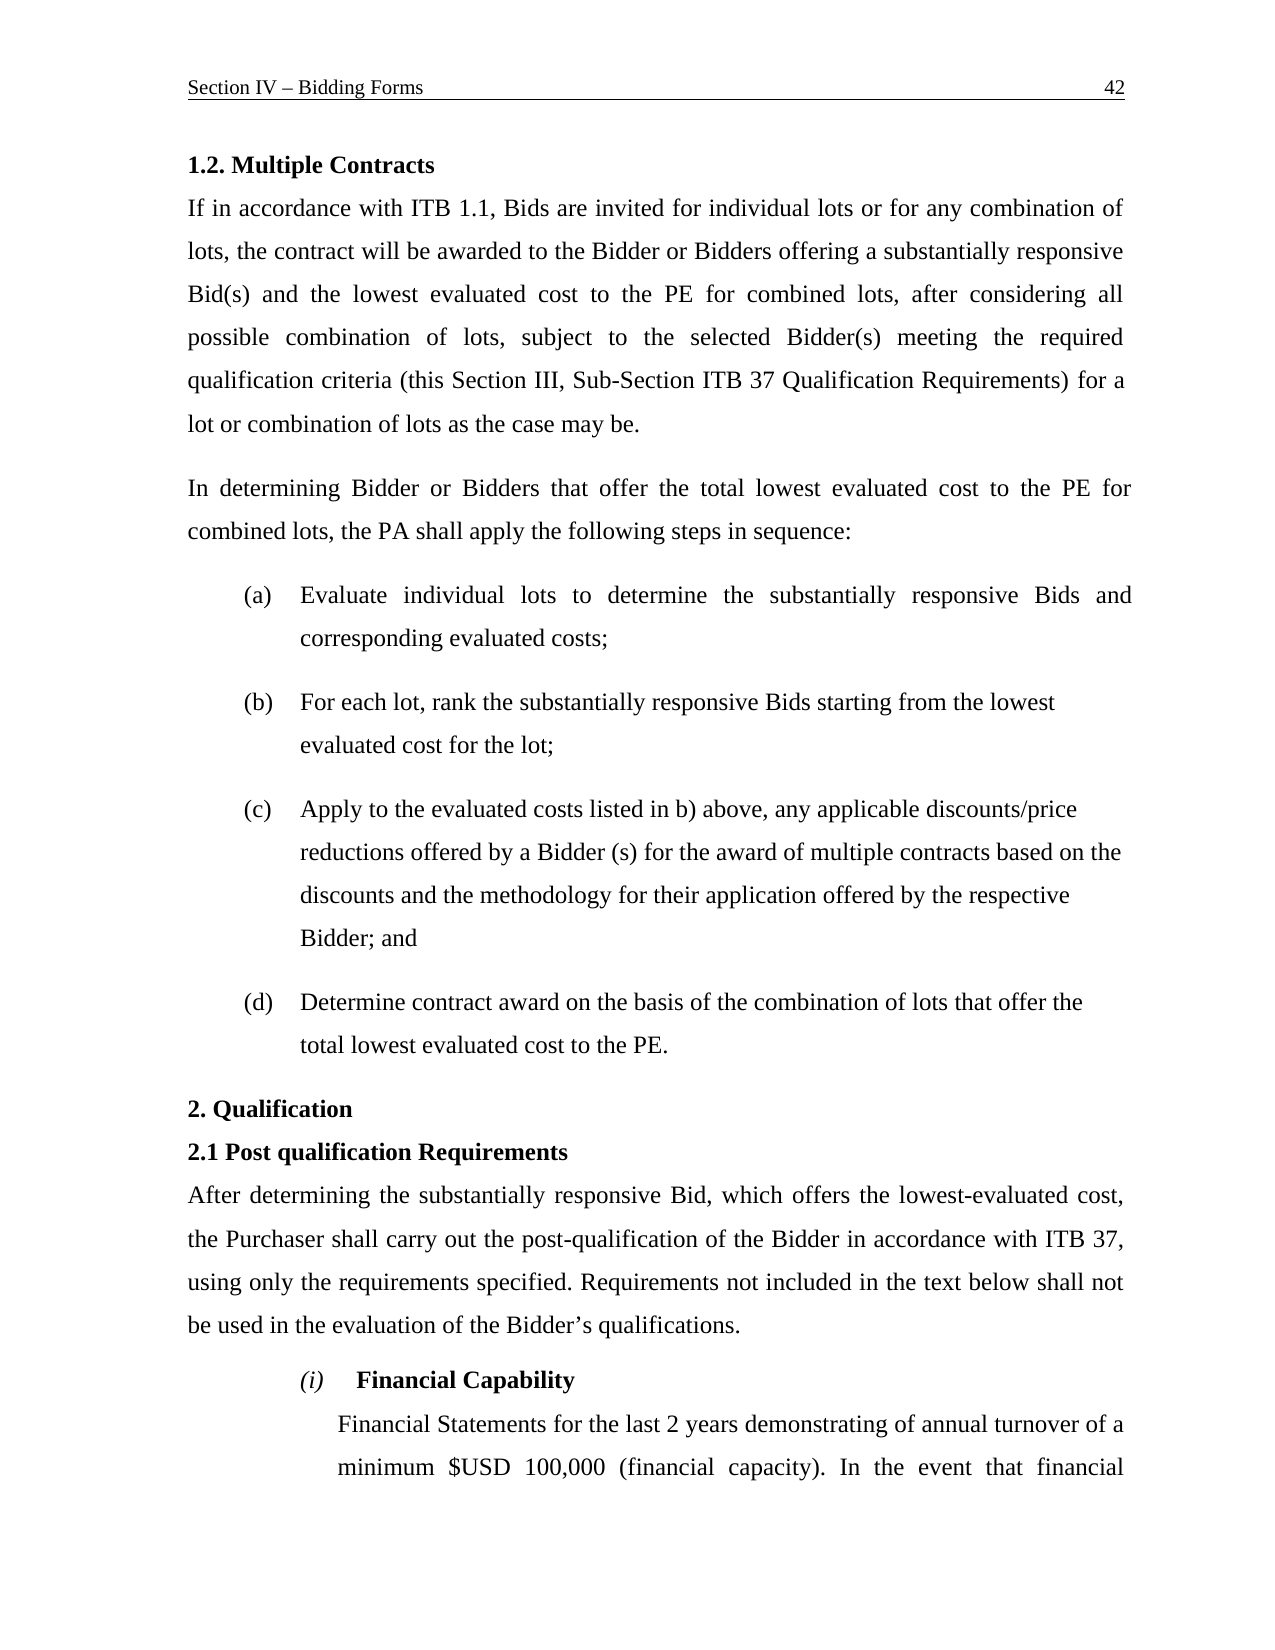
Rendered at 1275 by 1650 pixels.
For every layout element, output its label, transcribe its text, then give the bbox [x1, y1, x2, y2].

text (b) For each lot, rank the substantially responsive Bids starting from the lowest evaluated cost for the lot; [244, 687, 1125, 759]
text (i) Financial Capability [300, 1366, 1125, 1394]
text 1.2. Multiple Contracts [187, 150, 1125, 179]
subtitle 2. Qualification [187, 1094, 1125, 1123]
text 2.1 Post qualification Requirements [187, 1137, 1125, 1166]
text If in accordance with ITB 1.1, Bids are invited for individual lots or for any combination of lots, the contract will be awarded to the Bidder or Bidders offering a substantially responsive Bid(s) and the lowest evaluated cost to the PE for combined lots, after considering all possible combination of lots, subject to the selected Bidder(s) meeting the required qualification criteria (this Section III, Sub-Section ITB 37 Qualification Requirements) for a lot or combination of lots as the case may be. [187, 193, 1125, 437]
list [337, 1409, 1125, 1481]
text In determining Bidder or Bidders that offer the total lowest evaluated cost to the PE for combined lots, the PA shall apply the following steps in sequence: [187, 473, 1132, 544]
text (d) Determine contract award on the basis of the combination of lots that offer the total lowest evaluated cost to the PE. [244, 987, 1125, 1059]
text (a) Evaluate individual lots to determine the substantially responsive Bids and corresponding evaluated costs; [244, 580, 1132, 652]
text (c) Apply to the evaluated costs listed in b) above, any applicable discounts/price reductions offered by a Bidder (s) for the award of multiple contracts based on the discounts and the methodology for their application offered by the respective Bidder; and [244, 794, 1125, 952]
text After determining the substantially responsive Bid, which offers the lowest-evaluated cost, the Purchaser shall carry out the post-qualification of the Bidder in accordance with ITB 37, using only the requirements specified. Requirements not included in the text below shall not be used in the evaluation of the Bidder’s qualifications. [187, 1181, 1125, 1339]
